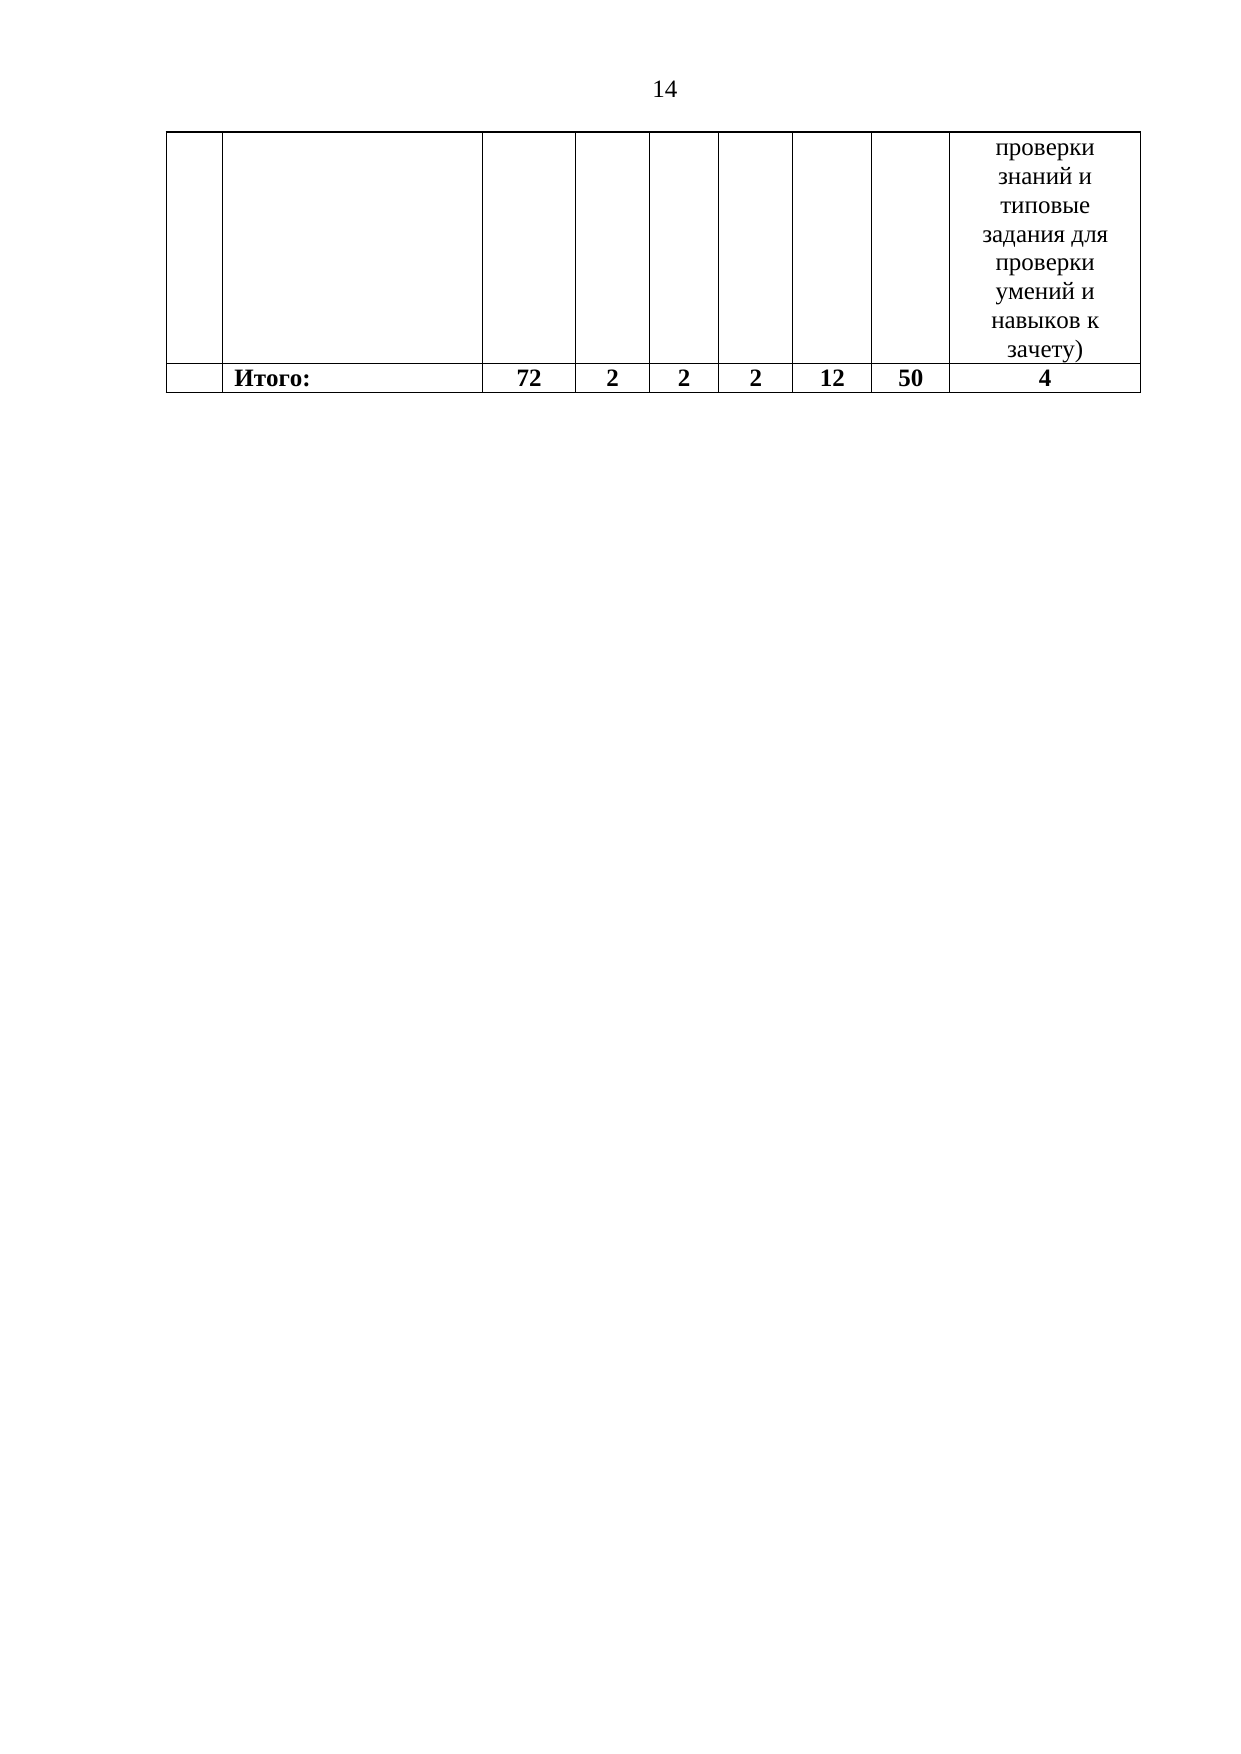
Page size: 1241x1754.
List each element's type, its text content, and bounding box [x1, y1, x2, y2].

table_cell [223, 133, 482, 362]
table_cell [793, 133, 871, 362]
table_cell 2 [576, 364, 649, 392]
table_cell [719, 133, 792, 362]
table_cell [872, 133, 949, 362]
table_cell 2 [719, 364, 792, 392]
table_cell 2 [650, 364, 718, 392]
table_cell [650, 133, 718, 362]
table_cell [167, 133, 222, 362]
table_cell [167, 364, 222, 392]
table_cell [576, 133, 649, 362]
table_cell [950, 133, 1140, 362]
table_cell 72 [483, 364, 575, 392]
table_cell 12 [793, 364, 871, 392]
table_cell [483, 133, 575, 362]
table_cell 50 [872, 364, 949, 392]
table_cell 4 [950, 364, 1140, 392]
table_cell Итого: [223, 364, 482, 392]
